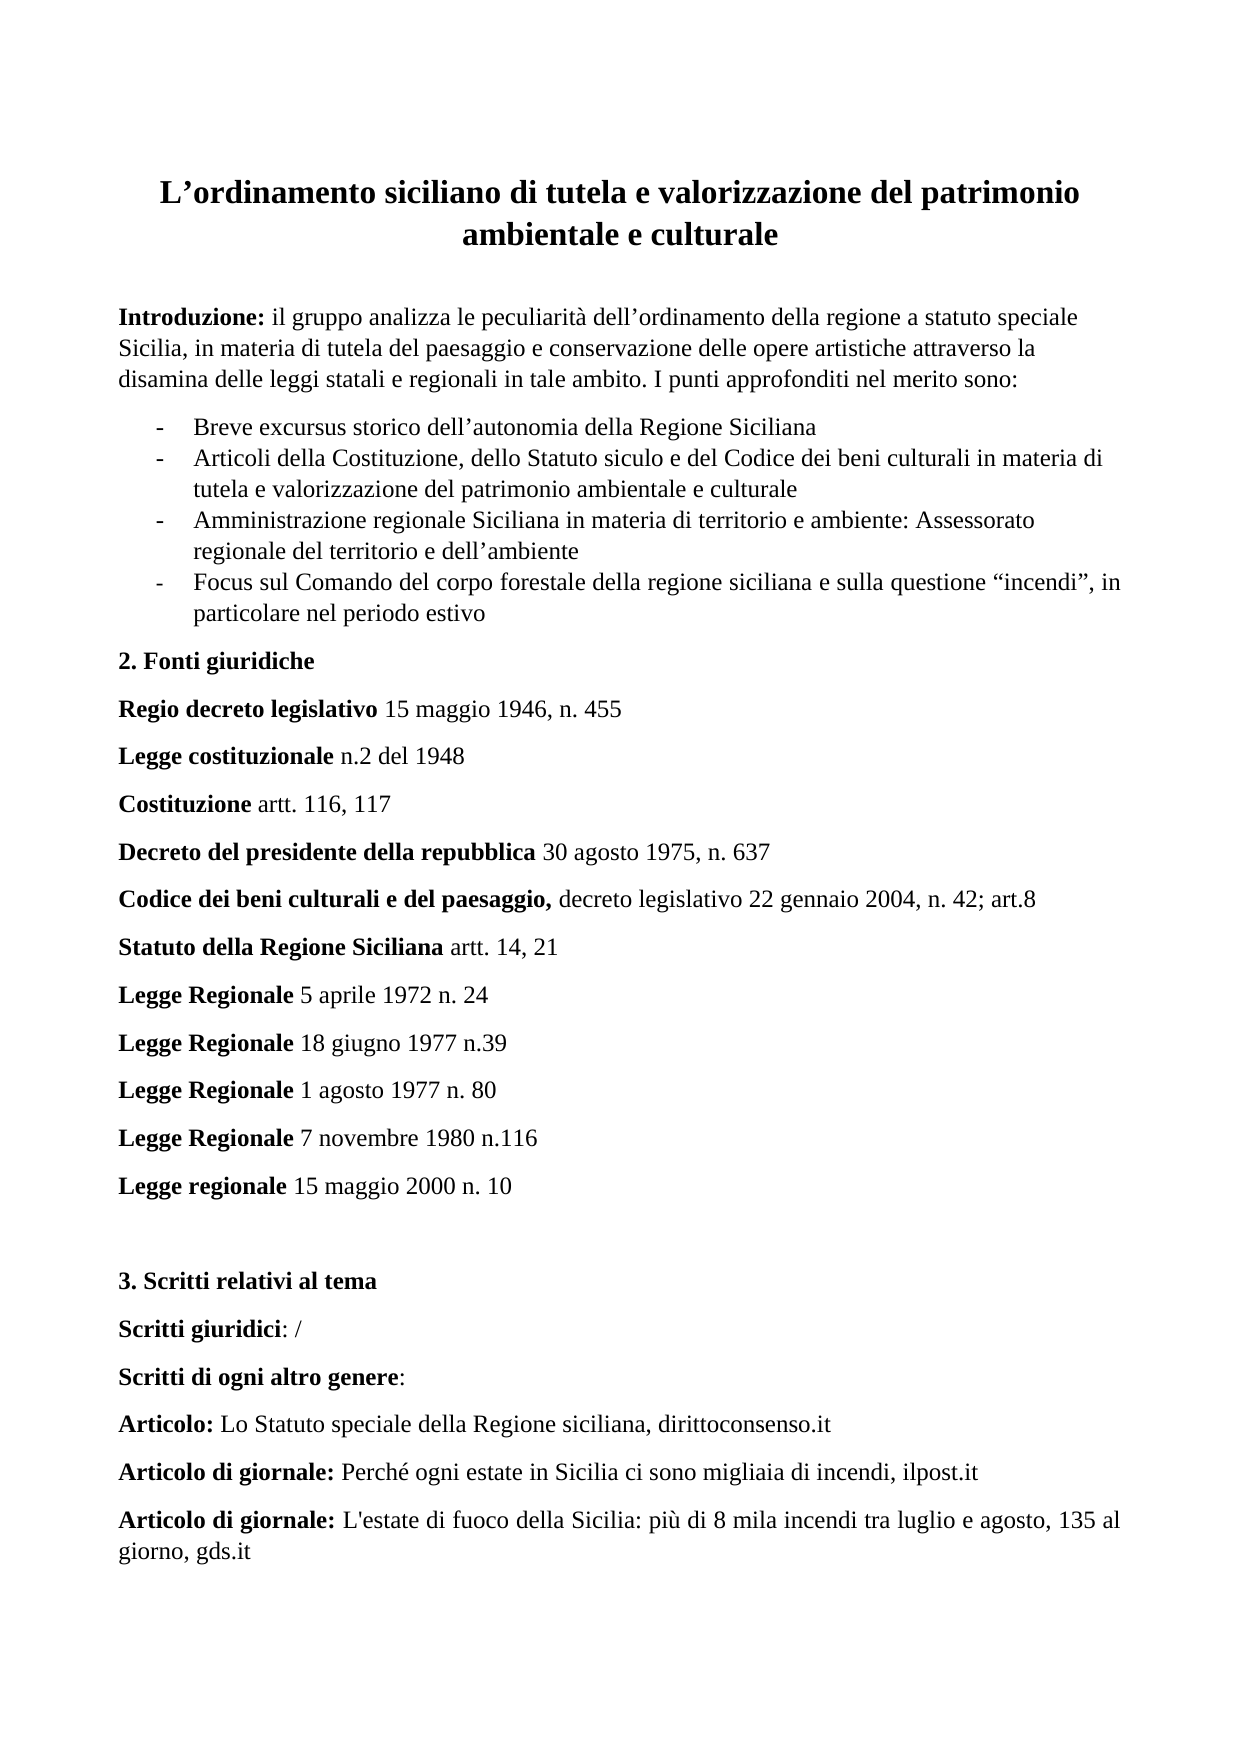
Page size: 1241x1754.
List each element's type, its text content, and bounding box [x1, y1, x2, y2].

text Legge Regionale 5 aprile 1972 n. 24 [118, 980, 1122, 1009]
text Legge Regionale 18 giugno 1977 n.39 [118, 1028, 1122, 1056]
text Introduzione: il gruppo analizza le peculiarità dell’ordinamento della regione a statuto speciale Sicilia, in materia di tutela del paesaggio e conservazione delle opere artistiche attraverso la disamina delle leggi statali e regionali in tale ambito. I punti approfonditi nel merito sono: [118, 302, 1122, 393]
text Articolo di giornale: L'estate di fuoco della Sicilia: più di 8 mila incendi tra luglio e agosto, 135 al giorno, gds.it [118, 1505, 1122, 1564]
list Articoli della Costituzione, dello Statuto siculo e del Codice dei beni culturali in materia di tutela e valorizzazione del patrimonio ambientale e culturale [156, 443, 1122, 503]
text Legge costituzionale n.2 del 1948 [118, 741, 1122, 770]
text Legge regionale 15 maggio 2000 n. 10 [118, 1171, 1122, 1199]
text Articolo di giornale: Perché ogni estate in Sicilia ci sono migliaia di incendi, ilpost.it [118, 1457, 1122, 1486]
text Statuto della Regione Siciliana artt. 14, 21 [118, 932, 1122, 961]
list Focus sul Comando del corpo forestale della regione siciliana e sulla questione “incendi”, in particolare nel periodo estivo [156, 567, 1122, 627]
text 2. Fonti giuridiche [118, 646, 1122, 675]
text Legge Regionale 7 novembre 1980 n.116 [118, 1123, 1122, 1152]
text Regio decreto legislativo 15 maggio 1946, n. 455 [118, 694, 1122, 722]
text 3. Scritti relativi al tema [118, 1266, 1122, 1295]
list Breve excursus storico dell’autonomia della Regione Siciliana [156, 412, 1122, 441]
subtitle L’ordinamento siciliano di tutela e valorizzazione del patrimonio ambientale e culturale [118, 173, 1122, 252]
text Legge Regionale 1 agosto 1977 n. 80 [118, 1075, 1122, 1104]
text Scritti di ogni altro genere: [118, 1362, 1122, 1390]
text Scritti giuridici: / [118, 1314, 1122, 1343]
list Amministrazione regionale Siciliana in materia di territorio e ambiente: Assessorato regionale del territorio e dell’ambiente [156, 505, 1122, 565]
text Decreto del presidente della repubblica 30 agosto 1975, n. 637 [118, 837, 1122, 866]
text Articolo: Lo Statuto speciale della Regione siciliana, dirittoconsenso.it [118, 1409, 1122, 1438]
text Costituzione artt. 116, 117 [118, 789, 1122, 818]
text Codice dei beni culturali e del paesaggio, decreto legislativo 22 gennaio 2004, n. 42; art.8 [118, 884, 1122, 913]
